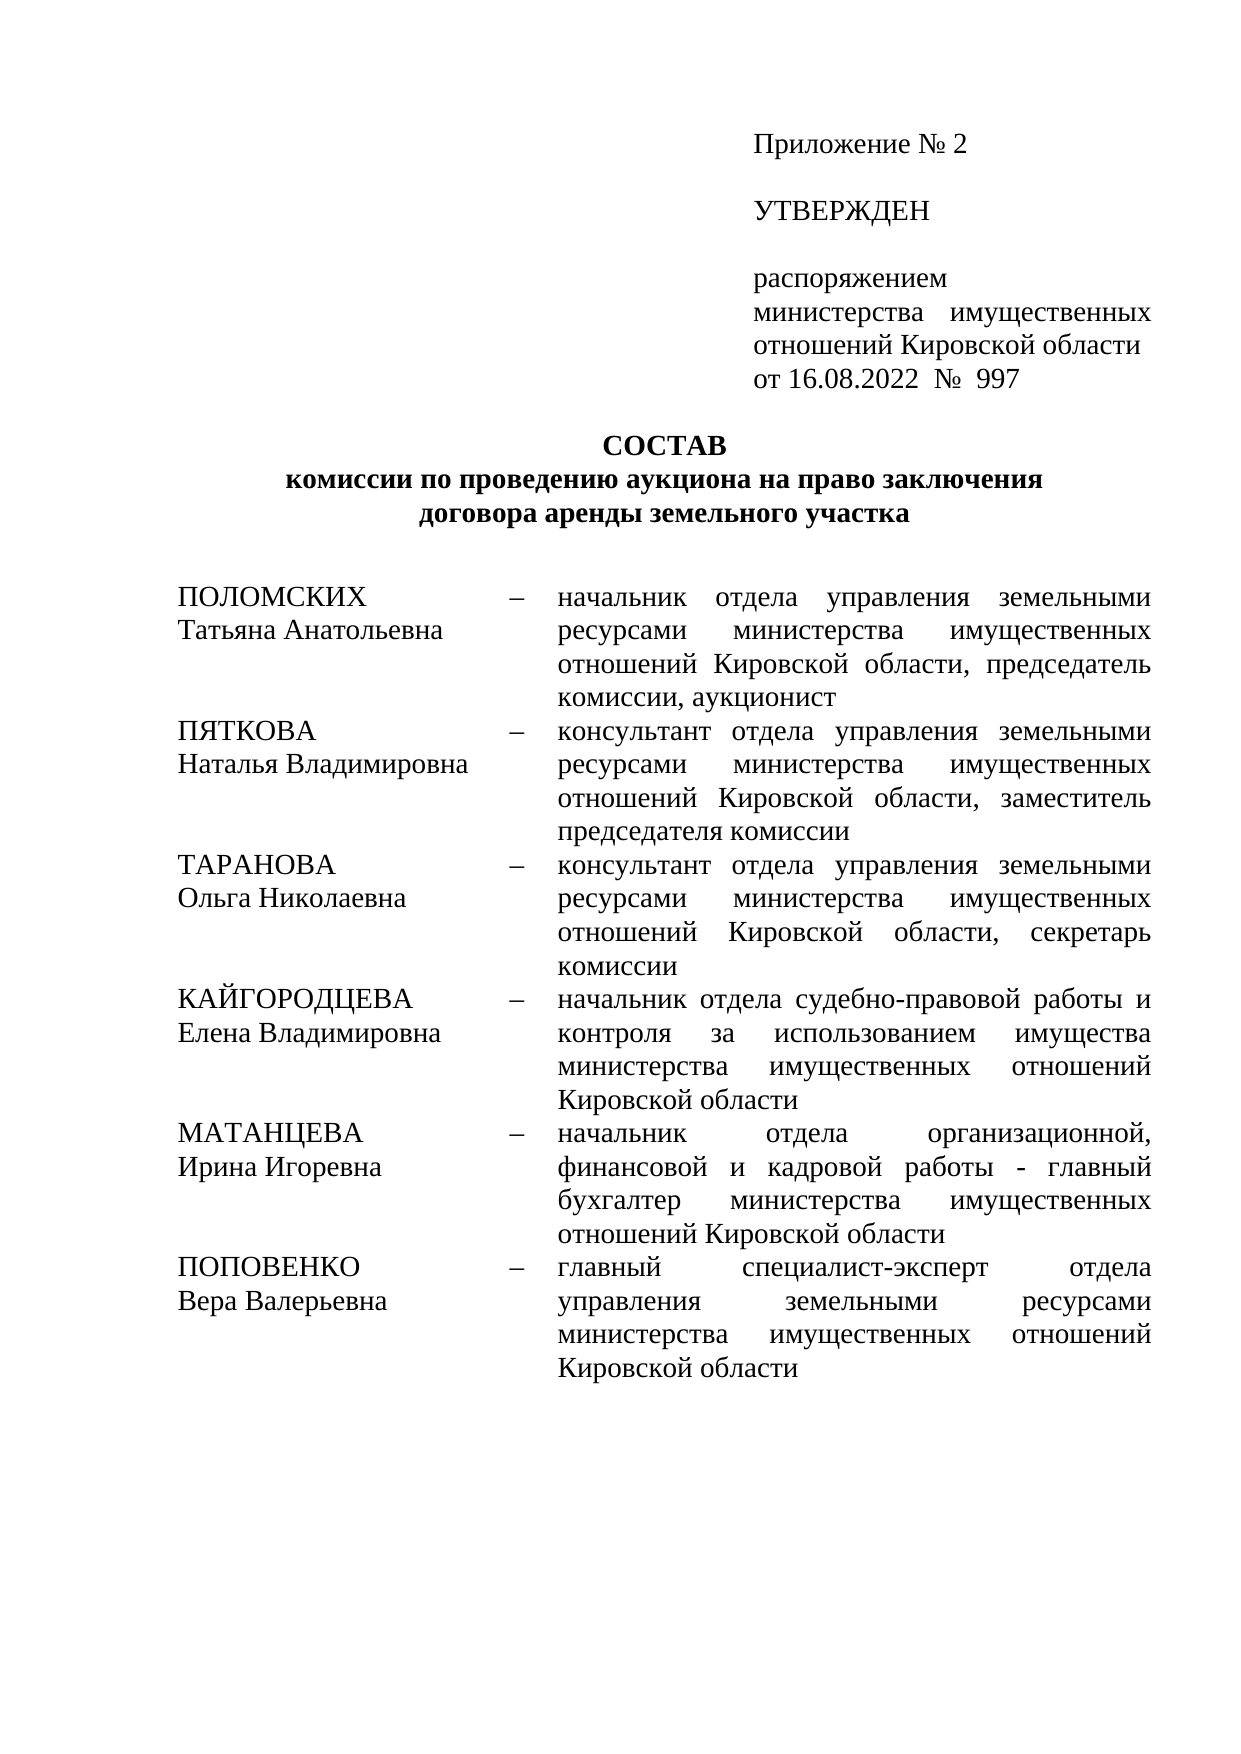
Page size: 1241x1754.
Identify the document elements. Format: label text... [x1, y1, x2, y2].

text министерства имущественных отношений Кировской области [753, 294, 1152, 361]
table_cell ТАРАНОВА Ольга Николаевна [166, 847, 487, 981]
text Приложение № 2 [753, 126, 1152, 160]
table_cell ‒ [487, 1250, 546, 1384]
table_cell ‒ [487, 1115, 546, 1249]
table_cell начальник отдела судебно-правовой работы и контроля за использованием имущества министерства имущественных отношений Кировской области [546, 981, 1181, 1115]
table_cell ПОПОВЕНКО Вера Валерьевна [166, 1250, 487, 1384]
text договора аренды земельного участка [177, 495, 1152, 529]
text комиссии по проведению аукциона на право заключения [177, 462, 1152, 495]
table_cell главный специалист-эксперт отдела управления земельными ресурсами министерства имущественных отношений Кировской области [546, 1250, 1181, 1384]
text распоряжением [753, 260, 1152, 294]
text СОСТАВ [177, 428, 1152, 462]
table_header ПОЛОМСКИХ Татьяна Анатольевна [166, 579, 487, 713]
text УТВЕРЖДЕН [753, 193, 1152, 227]
table_cell ‒ [487, 713, 546, 847]
table_cell начальник отдела организационной, финансовой и кадровой работы - главный бухгалтер министерства имущественных отношений Кировской области [546, 1115, 1181, 1249]
table_cell ‒ [487, 981, 546, 1115]
table_cell консультант отдела управления земельными ресурсами министерства имущественных отношений Кировской области, секретарь комиссии [546, 847, 1181, 981]
table_cell консультант отдела управления земельными ресурсами министерства имущественных отношений Кировской области, заместитель председателя комиссии [546, 713, 1181, 847]
table_cell МАТАНЦЕВА Ирина Игоревна [166, 1115, 487, 1249]
table_cell КАЙГОРОДЦЕВА Елена Владимировна [166, 981, 487, 1115]
table_header начальник отдела управления земельными ресурсами министерства имущественных отношений Кировской области, председатель комиссии, аукционист [546, 579, 1181, 713]
table_cell ПЯТКОВА Наталья Владимировна [166, 713, 487, 847]
table_cell ‒ [487, 847, 546, 981]
text от 16.08.2022 № 997 [753, 361, 1152, 394]
table_header ‒ [487, 579, 546, 713]
